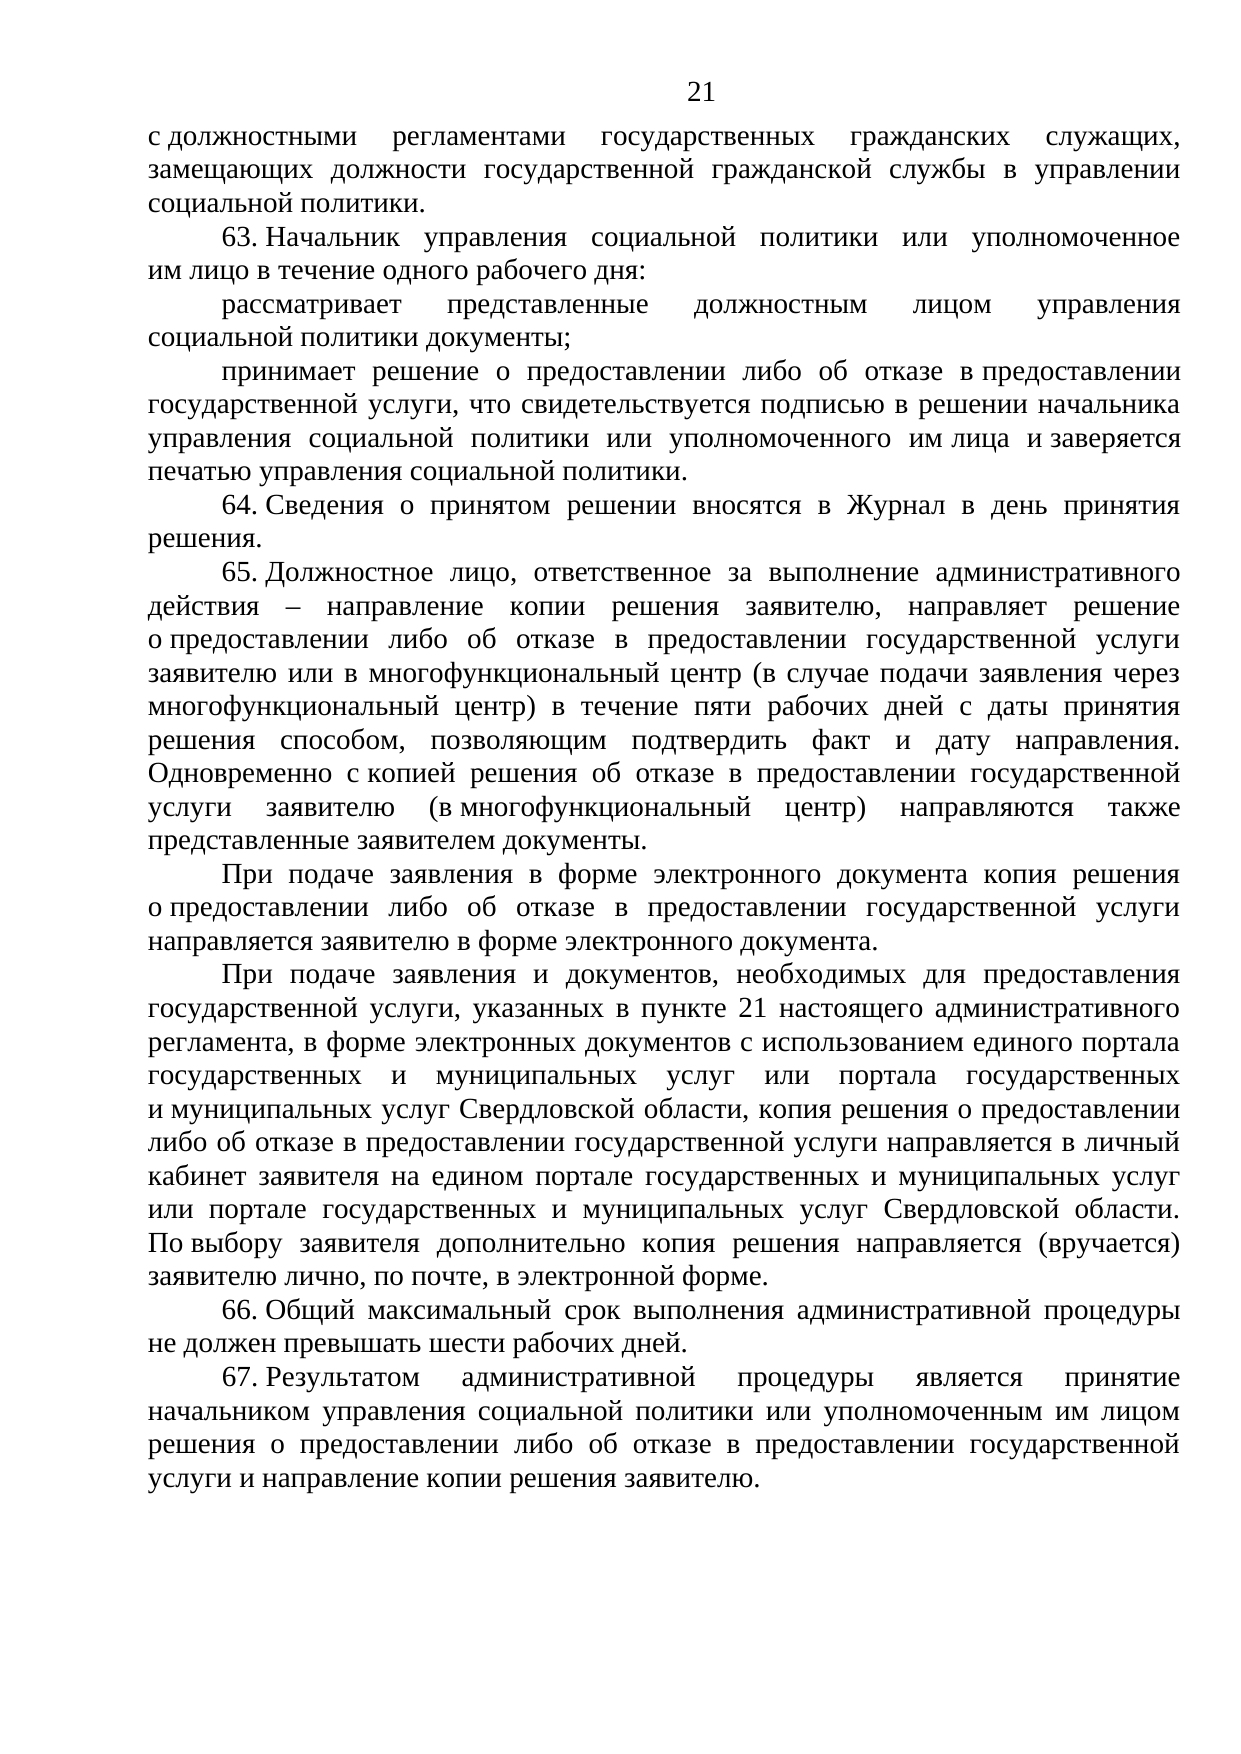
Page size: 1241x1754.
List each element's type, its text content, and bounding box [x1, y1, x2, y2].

text При подаче заявления и документов, необходимых для предоставления государственной услуги, указанных в пункте 21 настоящего административного регламента, в форме электронных документов с использованием единого портала государственных и муниципальных услуг или портала государственных и муниципальных услуг Свердловской области, копия решения о предоставлении либо об отказе в предоставлении государственной услуги направляется в личный кабинет заявителя на едином портале государственных и муниципальных услуг или портале государственных и муниципальных услуг Свердловской области. По выбору заявителя дополнительно копия решения направляется (вручается) заявителю лично, по почте, в электронной форме. [148, 957, 1181, 1292]
text 64. Сведения о принятом решении вносятся в Журнал в день принятия решения. [148, 487, 1181, 554]
text принимает решение о предоставлении либо об отказе в предоставлении государственной услуги, что свидетельствуется подписью в решении начальника управления социальной политики или уполномоченного им лица и заверяется печатью управления социальной политики. [148, 353, 1181, 487]
text 67. Результатом административной процедуры является принятие начальником управления социальной политики или уполномоченным им лицом решения о предоставлении либо об отказе в предоставлении государственной услуги и направление копии решения заявителю. [148, 1359, 1181, 1493]
text рассматривает представленные должностным лицом управления социальной политики документы; [148, 286, 1181, 353]
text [148, 118, 1181, 219]
text 63. Начальник управления социальной политики или уполномоченное им лицо в течение одного рабочего дня: [148, 219, 1181, 286]
text 66. Общий максимальный срок выполнения административной процедуры не должен превышать шести рабочих дней. [148, 1292, 1181, 1359]
text При подаче заявления в форме электронного документа копия решения о предоставлении либо об отказе в предоставлении государственной услуги направляется заявителю в форме электронного документа. [148, 856, 1181, 957]
text 65. Должностное лицо, ответственное за выполнение административного действия – направление копии решения заявителю, направляет решение о предоставлении либо об отказе в предоставлении государственной услуги заявителю или в многофункциональный центр (в случае подачи заявления через многофункциональный центр) в течение пяти рабочих дней с даты принятия решения способом, позволяющим подтвердить факт и дату направления. Одновременно с копией решения об отказе в предоставлении государственной услуги заявителю (в многофункциональный центр) направляются также представленные заявителем документы. [148, 554, 1181, 856]
